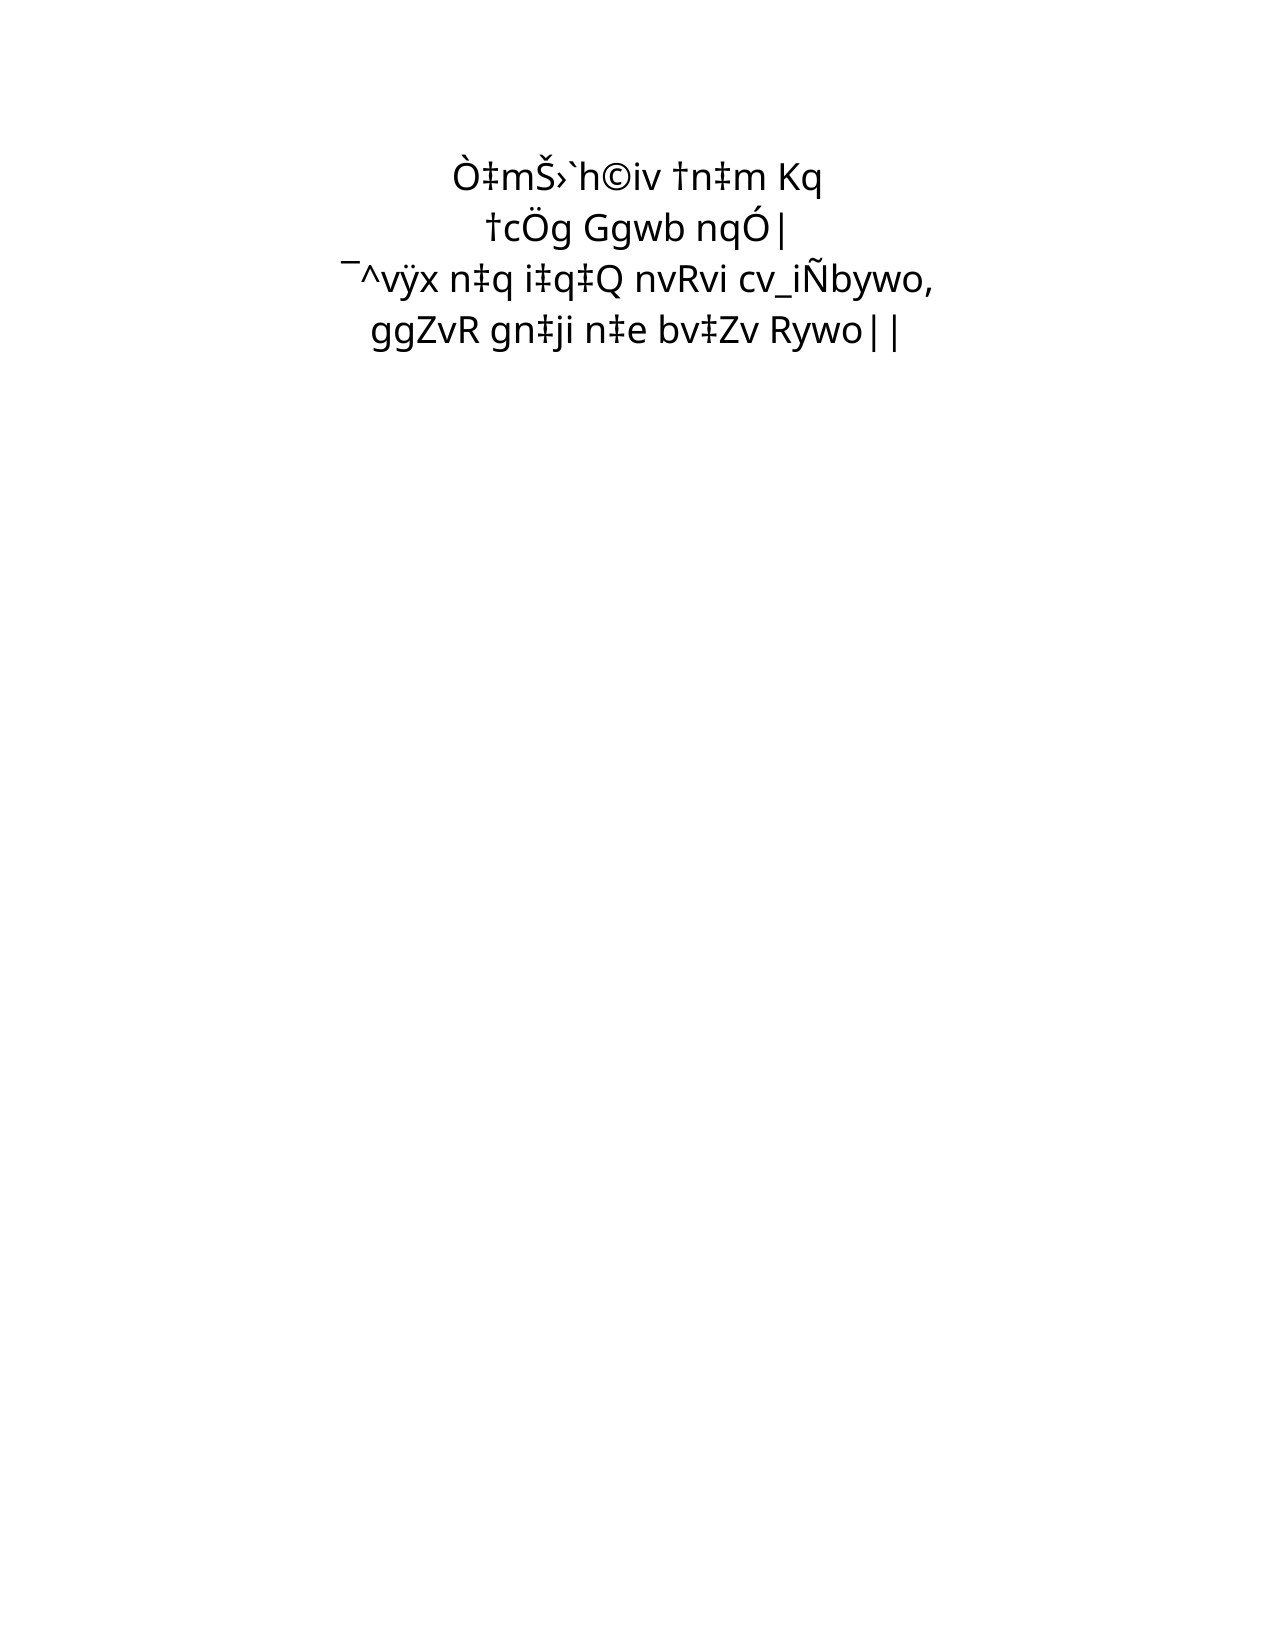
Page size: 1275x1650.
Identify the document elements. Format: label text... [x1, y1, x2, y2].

text ¯^vÿx n‡q i‡q‡Q nvRvi cv_iÑbywo, [150, 252, 1125, 303]
text Ò‡mŠ›`h©iv †n‡m Kq [150, 150, 1125, 201]
text ggZvR gn‡ji n‡e bv‡Zv Rywo|| [150, 303, 1125, 354]
text †cÖg Ggwb nqÓ| [150, 201, 1125, 252]
